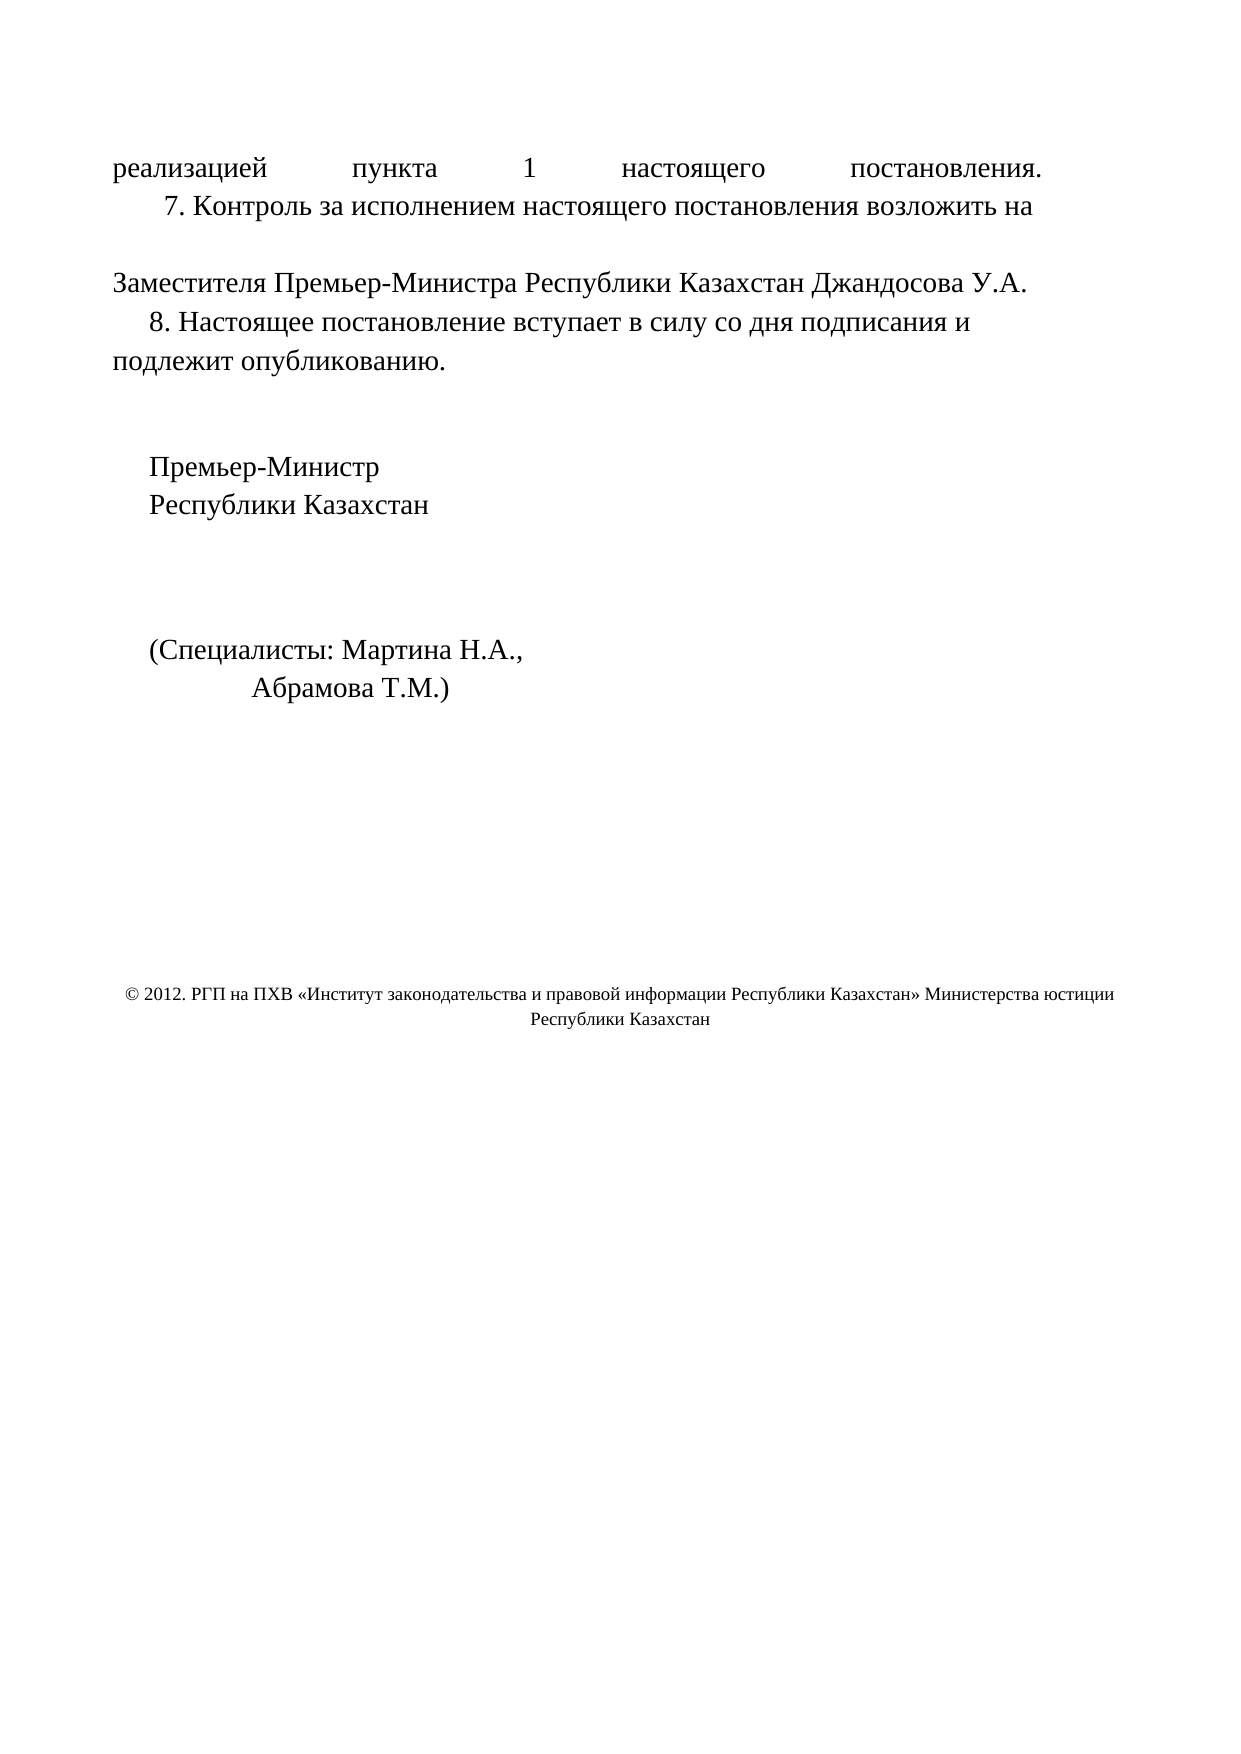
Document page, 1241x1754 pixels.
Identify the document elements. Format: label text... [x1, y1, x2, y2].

text (Специалисты: Мартина Н.А., [112, 632, 1128, 666]
text подлежит опубликованию. [112, 343, 1128, 376]
text 8. Настоящее постановление вступает в силу со дня подписания и [112, 304, 1128, 338]
text Заместителя Премьер-Министра Республики Казахстан Джандосова У.А. [112, 266, 1128, 299]
text Республики Казахстан [112, 487, 1128, 521]
text © 2012. РГП на ПХВ «Институт законодательства и правовой информации Республики Казахстан» Министерства юстиции Республики Казахстан [112, 983, 1128, 1029]
text Премьер-Министр [112, 449, 1128, 482]
text Абрамова Т.М.) [112, 671, 1128, 704]
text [112, 150, 1128, 222]
